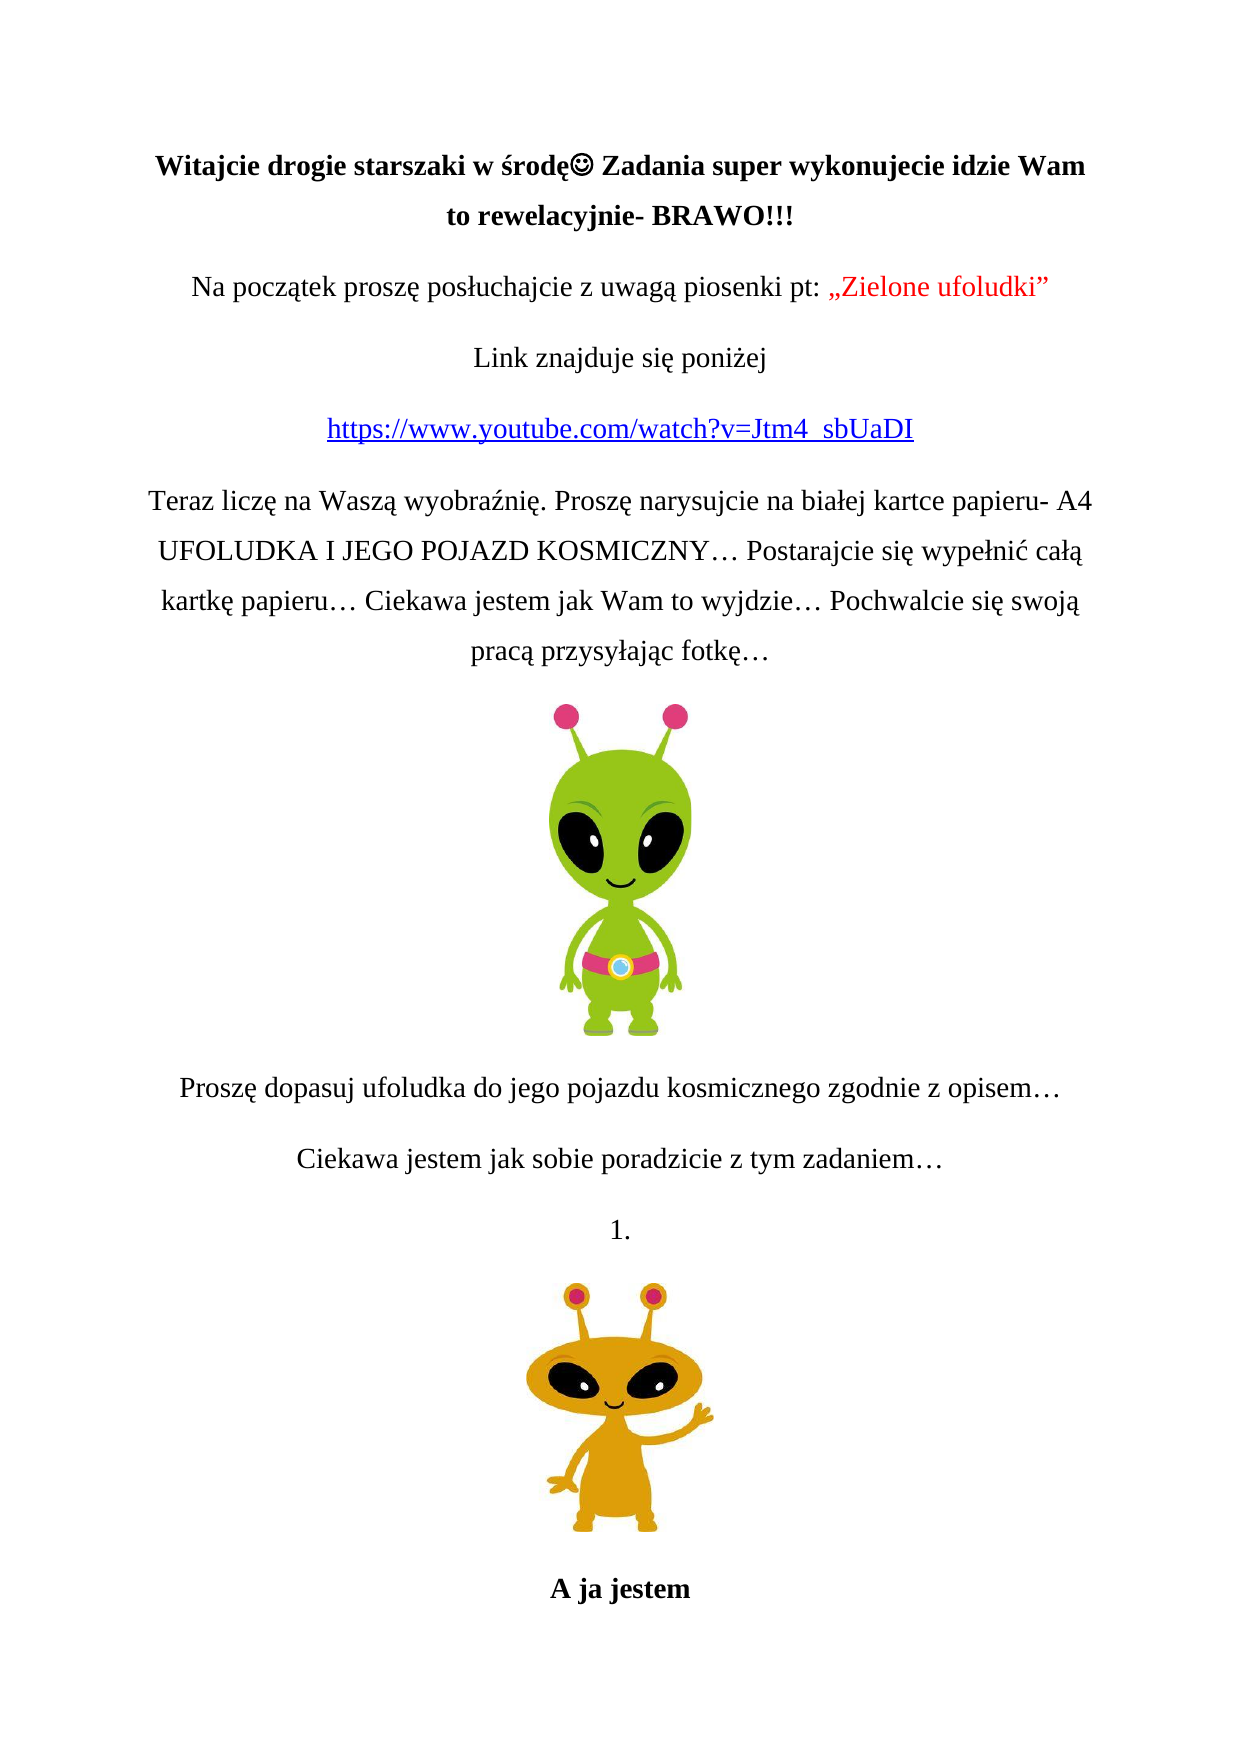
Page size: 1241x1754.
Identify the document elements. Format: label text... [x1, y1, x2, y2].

text Witajcie drogie starszaki w środę Zadania super wykonujecie idzie Wam to rewelacyjnie- BRAWO!!! [148, 148, 1093, 232]
text Na początek proszę posłuchajcie z uwagą piosenki pt: „Zielone ufoludki” [148, 269, 1093, 303]
text Proszę dopasuj ufoludka do jego pojazdu kosmicznego zgodnie z opisem… [148, 1070, 1093, 1104]
picture [549, 704, 692, 1036]
picture [526, 1283, 714, 1532]
text Teraz liczę na Waszą wyobraźnię. Proszę narysujcie na białej kartce papieru- A4 UFOLUDKA I JEGO POJAZD KOSMICZNY… Postarajcie się wypełnić całą kartkę papieru… Ciekawa jestem jak Wam to wyjdzie… Pochwalcie się swoją pracą przysyłając fotkę… [148, 483, 1093, 667]
text Link znajduje się poniżej [148, 340, 1093, 374]
text https://www.youtube.com/watch?v=Jtm4_sbUaDI [148, 411, 1093, 445]
text Ciekawa jestem jak sobie poradzicie z tym zadaniem… [148, 1141, 1093, 1175]
text A ja jestem [148, 1571, 1093, 1604]
text 1. [148, 1212, 1093, 1246]
